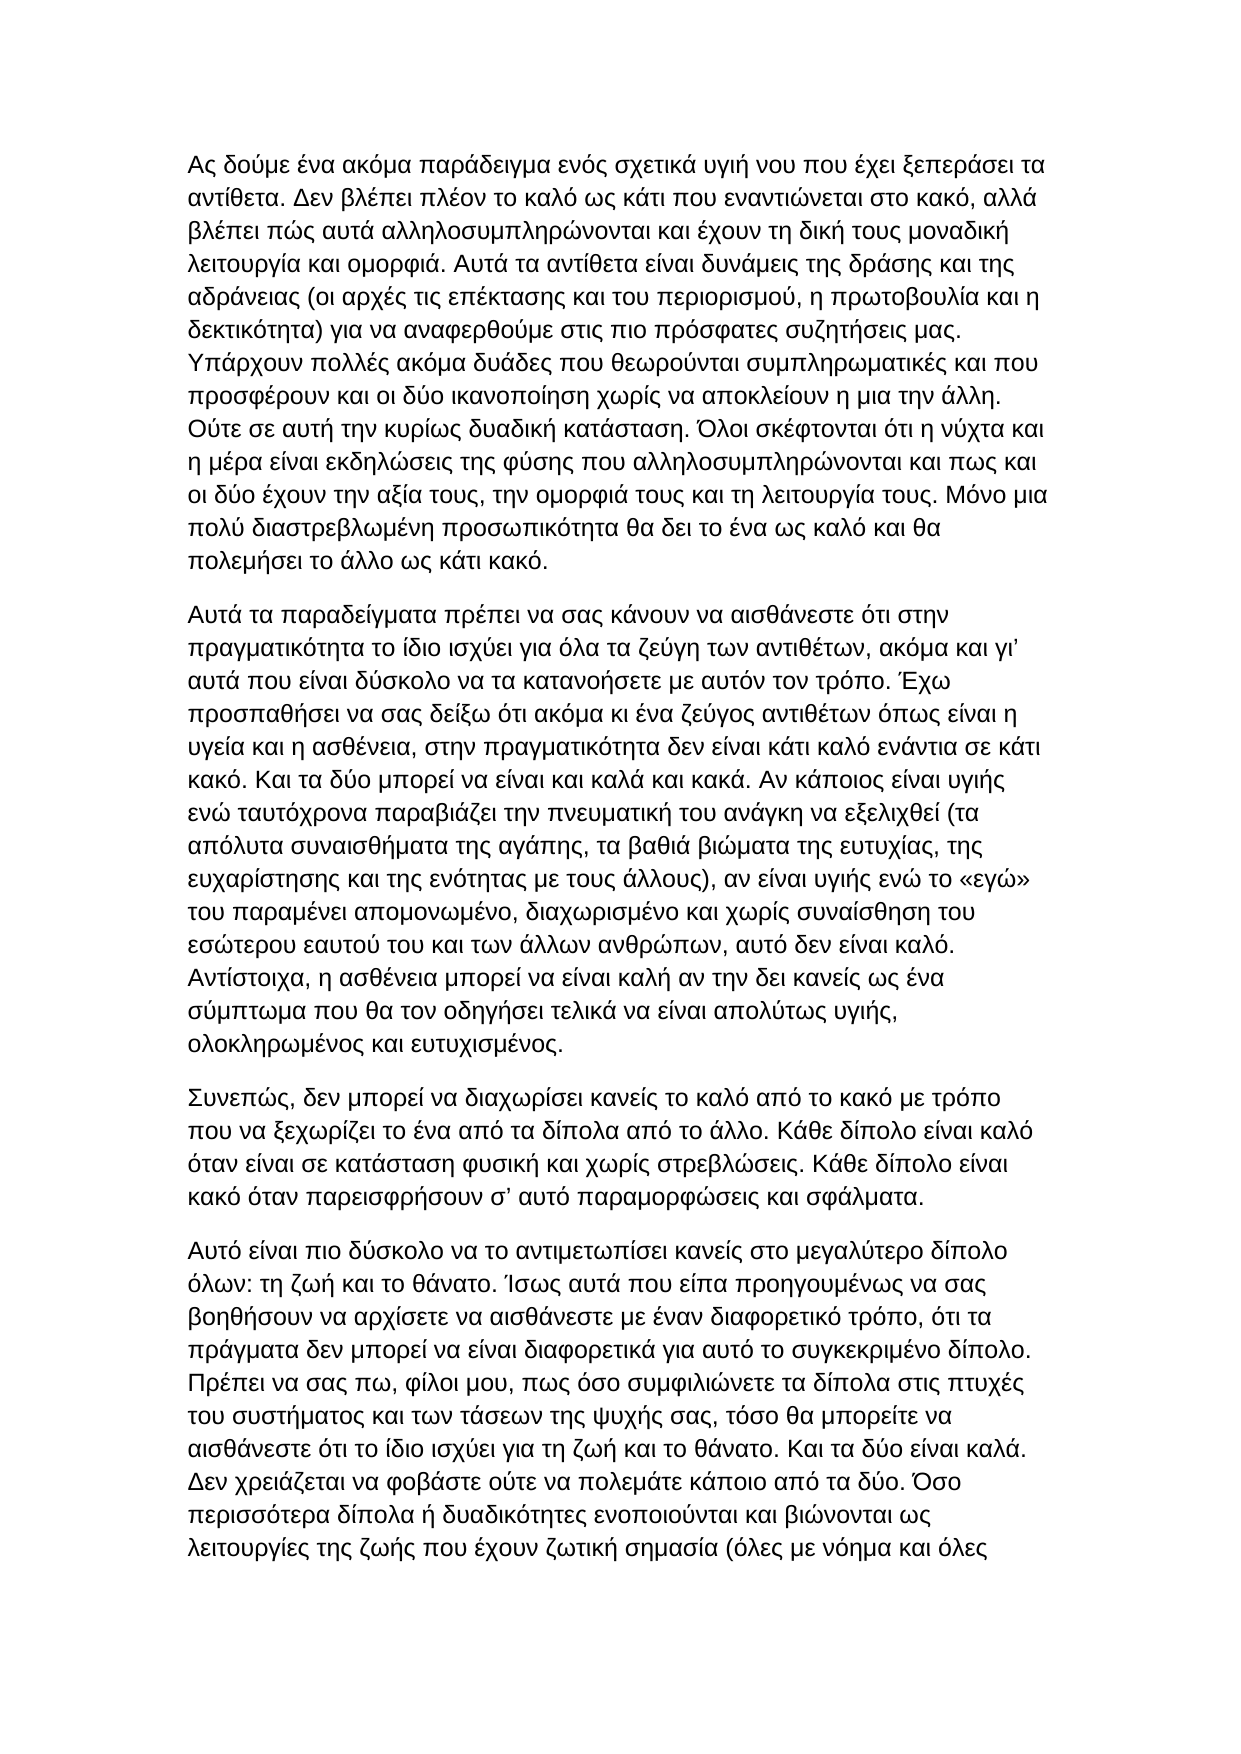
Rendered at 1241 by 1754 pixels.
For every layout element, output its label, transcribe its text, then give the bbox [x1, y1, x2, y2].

text Ας δούμε ένα ακόμα παράδειγμα ενός σχετικά υγιή νου που έχει ξεπεράσει τα αντίθετα. Δεν βλέπει πλέον το καλό ως κάτι που εναντιώνεται στο κακό, αλλά βλέπει πώς αυτά αλληλοσυμπληρώνονται και έχουν τη δική τους μοναδική λειτουργία και ομορφιά. Αυτά τα αντίθετα είναι δυνάμεις της δράσης και της αδράνειας (οι αρχές τις επέκτασης και του περιορισμού, η πρωτοβουλία και η δεκτικότητα) για να αναφερθούμε στις πιο πρόσφατες συζητήσεις μας. Υπάρχουν πολλές ακόμα δυάδες που θεωρούνται συμπληρωματικές και που προσφέρουν και οι δύο ικανοποίηση χωρίς να αποκλείουν η μια την άλλη. Ούτε σε αυτή την κυρίως δυαδική κατάσταση. Όλοι σκέφτονται ότι η νύχτα και η μέρα είναι εκδηλώσεις της φύσης που αλληλοσυμπληρώνονται και πως και οι δύο έχουν την αξία τους, την ομορφιά τους και τη λειτουργία τους. Μόνο μια πολύ διαστρεβλωμένη προσωπικότητα θα δει το ένα ως καλό και θα πολεμήσει το άλλο ως κάτι κακό. [187, 150, 1053, 575]
text Αυτά τα παραδείγματα πρέπει να σας κάνουν να αισθάνεστε ότι στην πραγματικότητα το ίδιο ισχύει για όλα τα ζεύγη των αντιθέτων, ακόμα και γι’ αυτά που είναι δύσκολο να τα κατανοήσετε με αυτόν τον τρόπο. Έχω προσπαθήσει να σας δείξω ότι ακόμα κι ένα ζεύγος αντιθέτων όπως είναι η υγεία και η ασθένεια, στην πραγματικότητα δεν είναι κάτι καλό ενάντια σε κάτι κακό. Και τα δύο μπορεί να είναι και καλά και κακά. Αν κάποιος είναι υγιής ενώ ταυτόχρονα παραβιάζει την πνευματική του ανάγκη να εξελιχθεί (τα απόλυτα συναισθήματα της αγάπης, τα βαθιά βιώματα της ευτυχίας, της ευχαρίστησης και της ενότητας με τους άλλους), αν είναι υγιής ενώ το «εγώ» του παραμένει απομονωμένο, διαχωρισμένο και χωρίς συναίσθηση του εσώτερου εαυτού του και των άλλων ανθρώπων, αυτό δεν είναι καλό. Αντίστοιχα, η ασθένεια μπορεί να είναι καλή αν την δει κανείς ως ένα σύμπτωμα που θα τον οδηγήσει τελικά να είναι απολύτως υγιής, ολοκληρωμένος και ευτυχισμένος. [187, 600, 1053, 1058]
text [187, 1236, 1053, 1562]
text Συνεπώς, δεν μπορεί να διαχωρίσει κανείς το καλό από το κακό με τρόπο που να ξεχωρίζει το ένα από τα δίπολα από το άλλο. Κάθε δίπολο είναι καλό όταν είναι σε κατάσταση φυσική και χωρίς στρεβλώσεις. Κάθε δίπολο είναι κακό όταν παρεισφρήσουν σ’ αυτό παραμορφώσεις και σφάλματα. [187, 1083, 1053, 1211]
